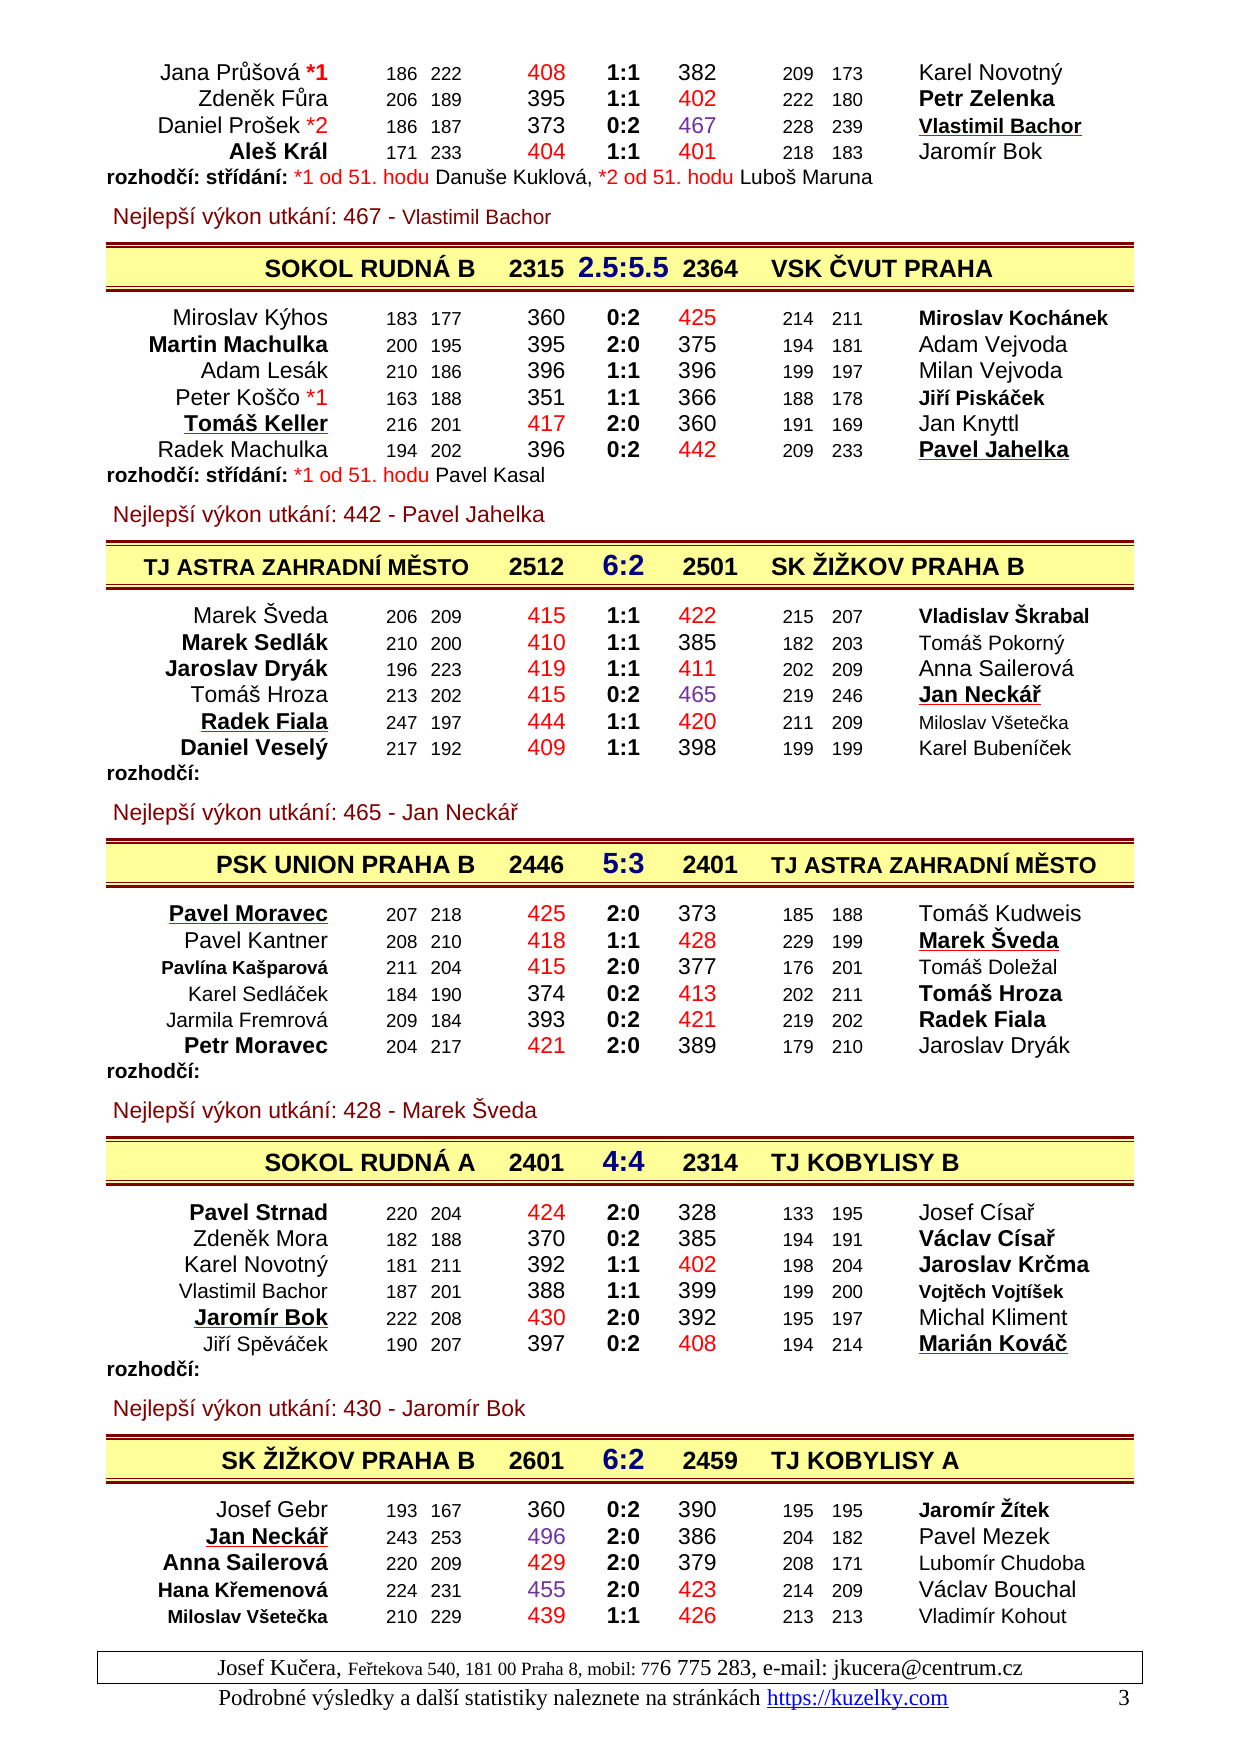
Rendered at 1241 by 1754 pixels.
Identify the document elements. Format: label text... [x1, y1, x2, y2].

text Daniel Veselý 217 192 409 1:1 398 199 199 Karel Bubeníček [106, 734, 1134, 761]
text Marek Šveda 206 209 415 1:1 422 215 207 Vladislav Škrabal [106, 602, 1134, 629]
text Miloslav Všetečka 210 229 439 1:1 426 213 213 Vladimír Kohout [106, 1602, 1134, 1628]
text Karel Sedláček 184 190 374 0:2 413 202 211 Tomáš Hroza [106, 979, 1134, 1006]
text Josef Gebr 193 167 360 0:2 390 195 195 Jaromír Žítek [106, 1496, 1134, 1523]
text PSK Union Praha B 2446 5:3 2401 TJ Astra Zahradní Město [106, 844, 1134, 882]
text rozhodčí: střídání: *1 od 51. hodu Pavel Kasal [106, 462, 1134, 486]
text Zdeněk Mora 182 188 370 0:2 385 194 191 Václav Císař [106, 1225, 1134, 1251]
text Nejlepší výkon utkání: 465 - Jan Neckář [106, 799, 1134, 825]
text Nejlepší výkon utkání: 442 - Pavel Jahelka [106, 501, 1134, 527]
text Miroslav Kýhos 183 177 360 0:2 425 214 211 Miroslav Kochánek [106, 304, 1134, 331]
text Jaromír Bok 222 208 430 2:0 392 195 197 Michal Kliment [106, 1304, 1134, 1330]
text Peter Koščo *1 163 188 351 1:1 366 188 178 Jiří Piskáček [106, 383, 1134, 410]
text Karel Novotný 181 211 392 1:1 402 198 204 Jaroslav Krčma [106, 1251, 1134, 1277]
text Marek Sedlák 210 200 410 1:1 385 182 203 Tomáš Pokorný [106, 629, 1134, 655]
text Nejlepší výkon utkání: 467 - Vlastimil Bachor [106, 203, 1134, 229]
text Sokol Rudná A 2401 4:4 2314 TJ Kobylisy B [106, 1142, 1134, 1180]
text Hana Křemenová 224 231 455 2:0 423 214 209 Václav Bouchal [106, 1576, 1134, 1602]
text Sokol Rudná B 2315 2.5:5.5 2364 VSK ČVUT Praha [106, 248, 1134, 286]
text Tomáš Hroza 213 202 415 0:2 465 219 246 Jan Neckář [106, 681, 1134, 708]
text Vlastimil Bachor 187 201 388 1:1 399 199 200 Vojtěch Vojtíšek [106, 1277, 1134, 1304]
text SK Žižkov Praha B 2601 6:2 2459 TJ Kobylisy A [106, 1440, 1134, 1478]
text Jarmila Fremrová 209 184 393 0:2 421 219 202 Radek Fiala [106, 1006, 1134, 1032]
text Jana Průšová *1 186 222 408 1:1 382 209 173 Karel Novotný [106, 59, 1134, 85]
text Jiří Spěváček 190 207 397 0:2 408 194 214 Marián Kováč [106, 1330, 1134, 1357]
text TJ Astra Zahradní Město 2512 6:2 2501 SK Žižkov Praha B [106, 546, 1134, 584]
text Petr Moravec 204 217 421 2:0 389 179 210 Jaroslav Dryák [106, 1032, 1134, 1058]
text Radek Fiala 247 197 444 1:1 420 211 209 Miloslav Všetečka [106, 708, 1134, 734]
text Daniel Prošek *2 186 187 373 0:2 467 228 239 Vlastimil Bachor [106, 112, 1134, 138]
text Anna Sailerová 220 209 429 2:0 379 208 171 Lubomír Chudoba [106, 1549, 1134, 1576]
text Pavel Moravec 207 218 425 2:0 373 185 188 Tomáš Kudweis [106, 900, 1134, 927]
text Pavlína Kašparová 211 204 415 2:0 377 176 201 Tomáš Doležal [106, 953, 1134, 979]
text Radek Machulka 194 202 396 0:2 442 209 233 Pavel Jahelka [106, 436, 1134, 462]
text Tomáš Keller 216 201 417 2:0 360 191 169 Jan Knyttl [106, 410, 1134, 436]
text rozhodčí: střídání: *1 od 51. hodu Danuše Kuklová, *2 od 51. hodu Luboš Maruna [106, 164, 1134, 188]
text Nejlepší výkon utkání: 428 - Marek Šveda [106, 1097, 1134, 1123]
text Pavel Kantner 208 210 418 1:1 428 229 199 Marek Šveda [106, 927, 1134, 953]
text Martin Machulka 200 195 395 2:0 375 194 181 Adam Vejvoda [106, 331, 1134, 357]
text rozhodčí: [106, 1357, 1134, 1381]
text Jaroslav Dryák 196 223 419 1:1 411 202 209 Anna Sailerová [106, 655, 1134, 681]
text rozhodčí: [106, 1058, 1134, 1082]
text Zdeněk Fůra 206 189 395 1:1 402 222 180 Petr Zelenka [106, 85, 1134, 112]
text Jan Neckář 243 253 496 2:0 386 204 182 Pavel Mezek [106, 1523, 1134, 1549]
text Nejlepší výkon utkání: 430 - Jaromír Bok [106, 1395, 1134, 1421]
text Aleš Král 171 233 404 1:1 401 218 183 Jaromír Bok [106, 138, 1134, 164]
text Adam Lesák 210 186 396 1:1 396 199 197 Milan Vejvoda [106, 357, 1134, 383]
text rozhodčí: [106, 761, 1134, 784]
text Pavel Strnad 220 204 424 2:0 328 133 195 Josef Císař [106, 1198, 1134, 1225]
